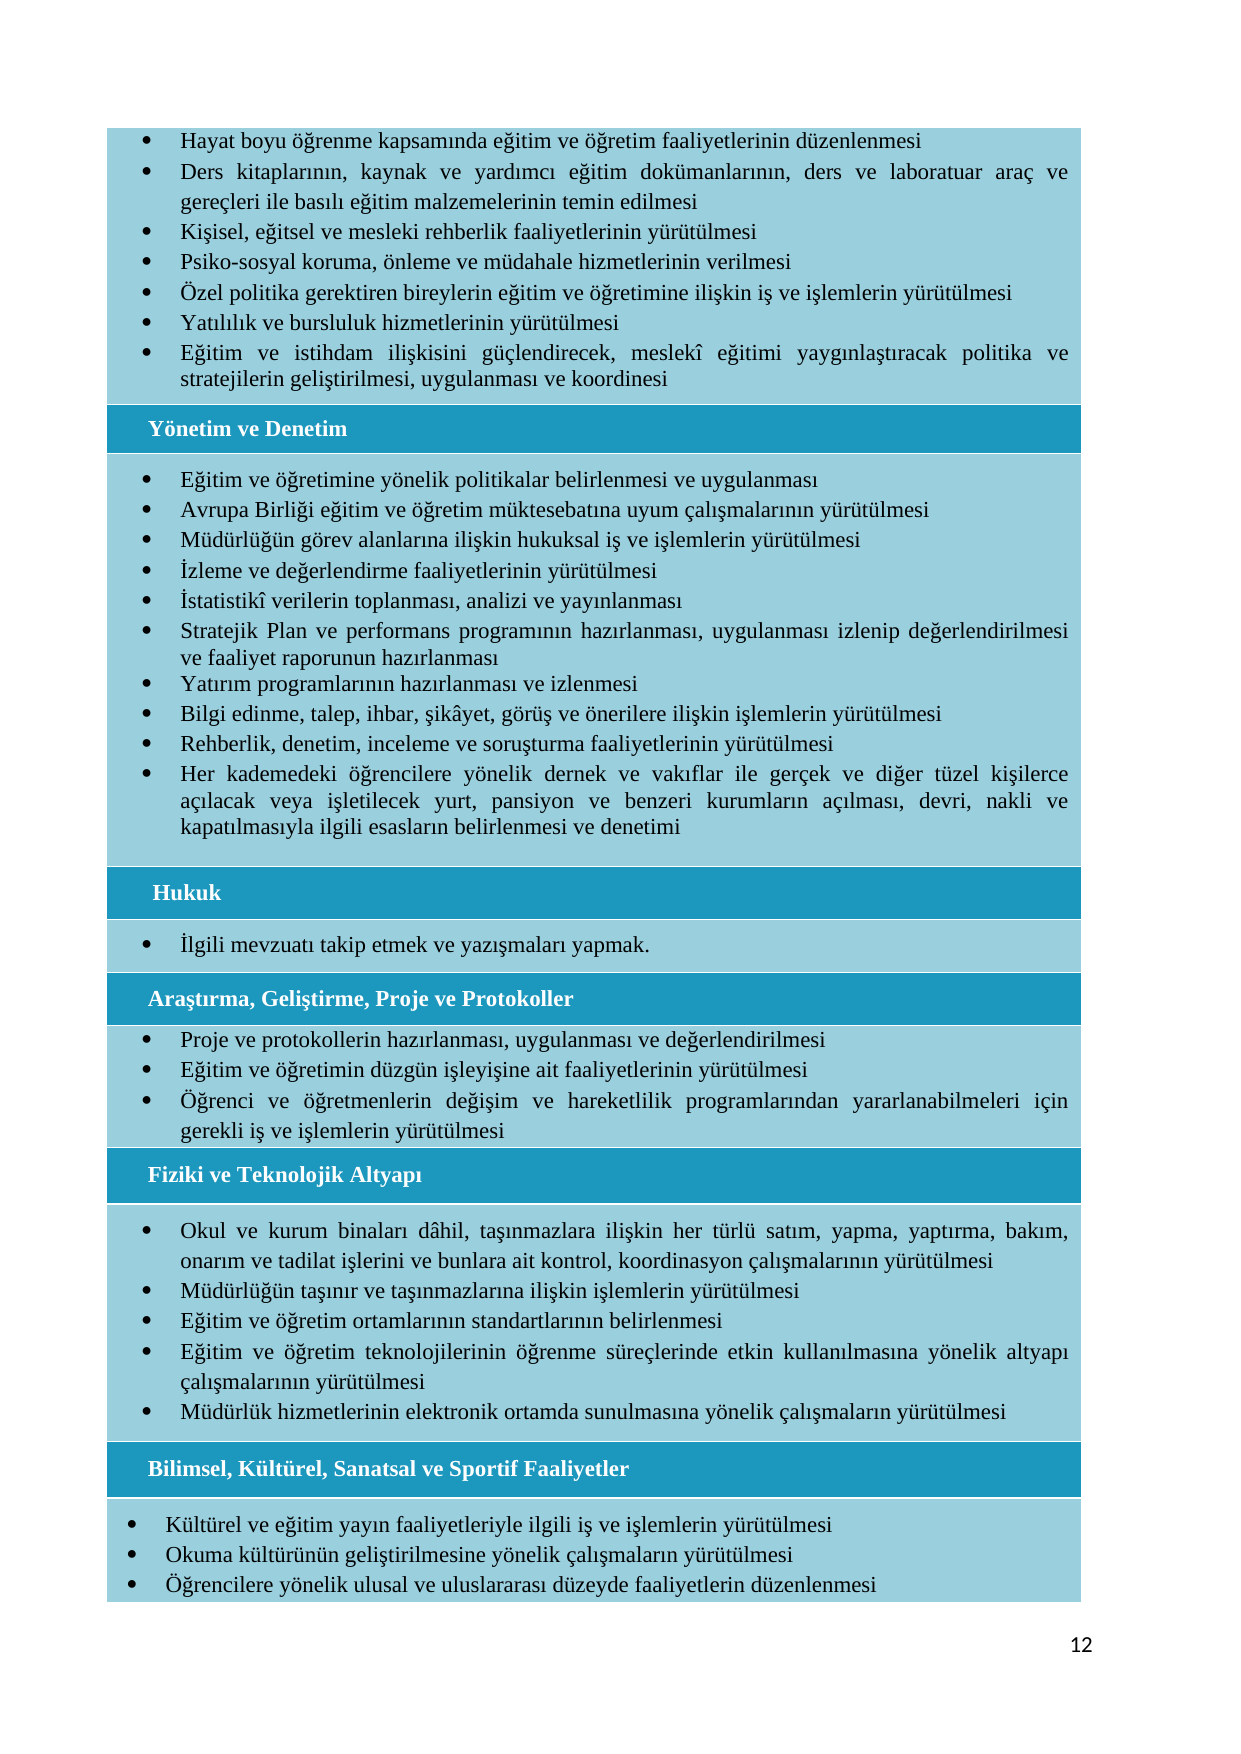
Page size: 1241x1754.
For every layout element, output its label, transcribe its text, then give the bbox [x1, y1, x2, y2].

table_cell Okul ve kurum binaları dâhil, taşınmazlara ilişkin her türlü satım, yapma, yaptırma, bakım, onarım ve tadilat işlerini ve bunlara ait kontrol, koordinasyon çalışmalarının yürütülmesi Müdürlüğün taşınır ve taşınmazlarına ilişkin işlemlerin yürütülmesi Eğitim ve öğretim ortamlarının standartlarının belirlenmesi Eğitim ve öğretim teknolojilerinin öğrenme süreçlerinde etkin kullanılmasına yönelik altyapı çalışmalarının yürütülmesi Müdürlük hizmetlerinin elektronik ortamda sunulmasına yönelik çalışmaların yürütülmesi [107, 1205, 1081, 1441]
table_cell Proje ve protokollerin hazırlanması, uygulanması ve değerlendirilmesi Eğitim ve öğretimin düzgün işleyişine ait faaliyetlerinin yürütülmesi Öğrenci ve öğretmenlerin değişim ve hareketlilik programlarından yararlanabilmeleri için gerekli iş ve işlemlerin yürütülmesi [107, 1026, 1081, 1147]
table_cell Araştırma, Geliştirme, Proje ve Protokoller [107, 973, 1081, 1025]
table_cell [107, 128, 1081, 404]
table_cell Yönetim ve Denetim [107, 405, 1081, 453]
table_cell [107, 1499, 1081, 1602]
table_cell Eğitim ve öğretimine yönelik politikalar belirlenmesi ve uygulanması Avrupa Birliği eğitim ve öğretim müktesebatına uyum çalışmalarının yürütülmesi Müdürlüğün görev alanlarına ilişkin hukuksal iş ve işlemlerin yürütülmesi İzleme ve değerlendirme faaliyetlerinin yürütülmesi İstatistikî verilerin toplanması, analizi ve yayınlanması Stratejik Plan ve performans programının hazırlanması, uygulanması izlenip değerlendirilmesi ve faaliyet raporunun hazırlanması Yatırım programlarının hazırlanması ve izlenmesi Bilgi edinme, talep, ihbar, şikâyet, görüş ve önerilere ilişkin işlemlerin yürütülmesi Rehberlik, denetim, inceleme ve soruşturma faaliyetlerinin yürütülmesi Her kademedeki öğrencilere yönelik dernek ve vakıflar ile gerçek ve diğer tüzel kişilerce açılacak veya işletilecek yurt, pansiyon ve benzeri kurumların açılması, devri, nakli ve kapatılmasıyla ilgili esasların belirlenmesi ve denetimi [107, 454, 1081, 866]
table_cell Fiziki ve Teknolojik Altyapı [107, 1148, 1081, 1203]
table_cell İlgili mevzuatı takip etmek ve yazışmaları yapmak. [107, 920, 1081, 972]
table_cell Hukuk [107, 867, 1081, 919]
table_cell Bilimsel, Kültürel, Sanatsal ve Sportif Faaliyetler [107, 1442, 1081, 1497]
